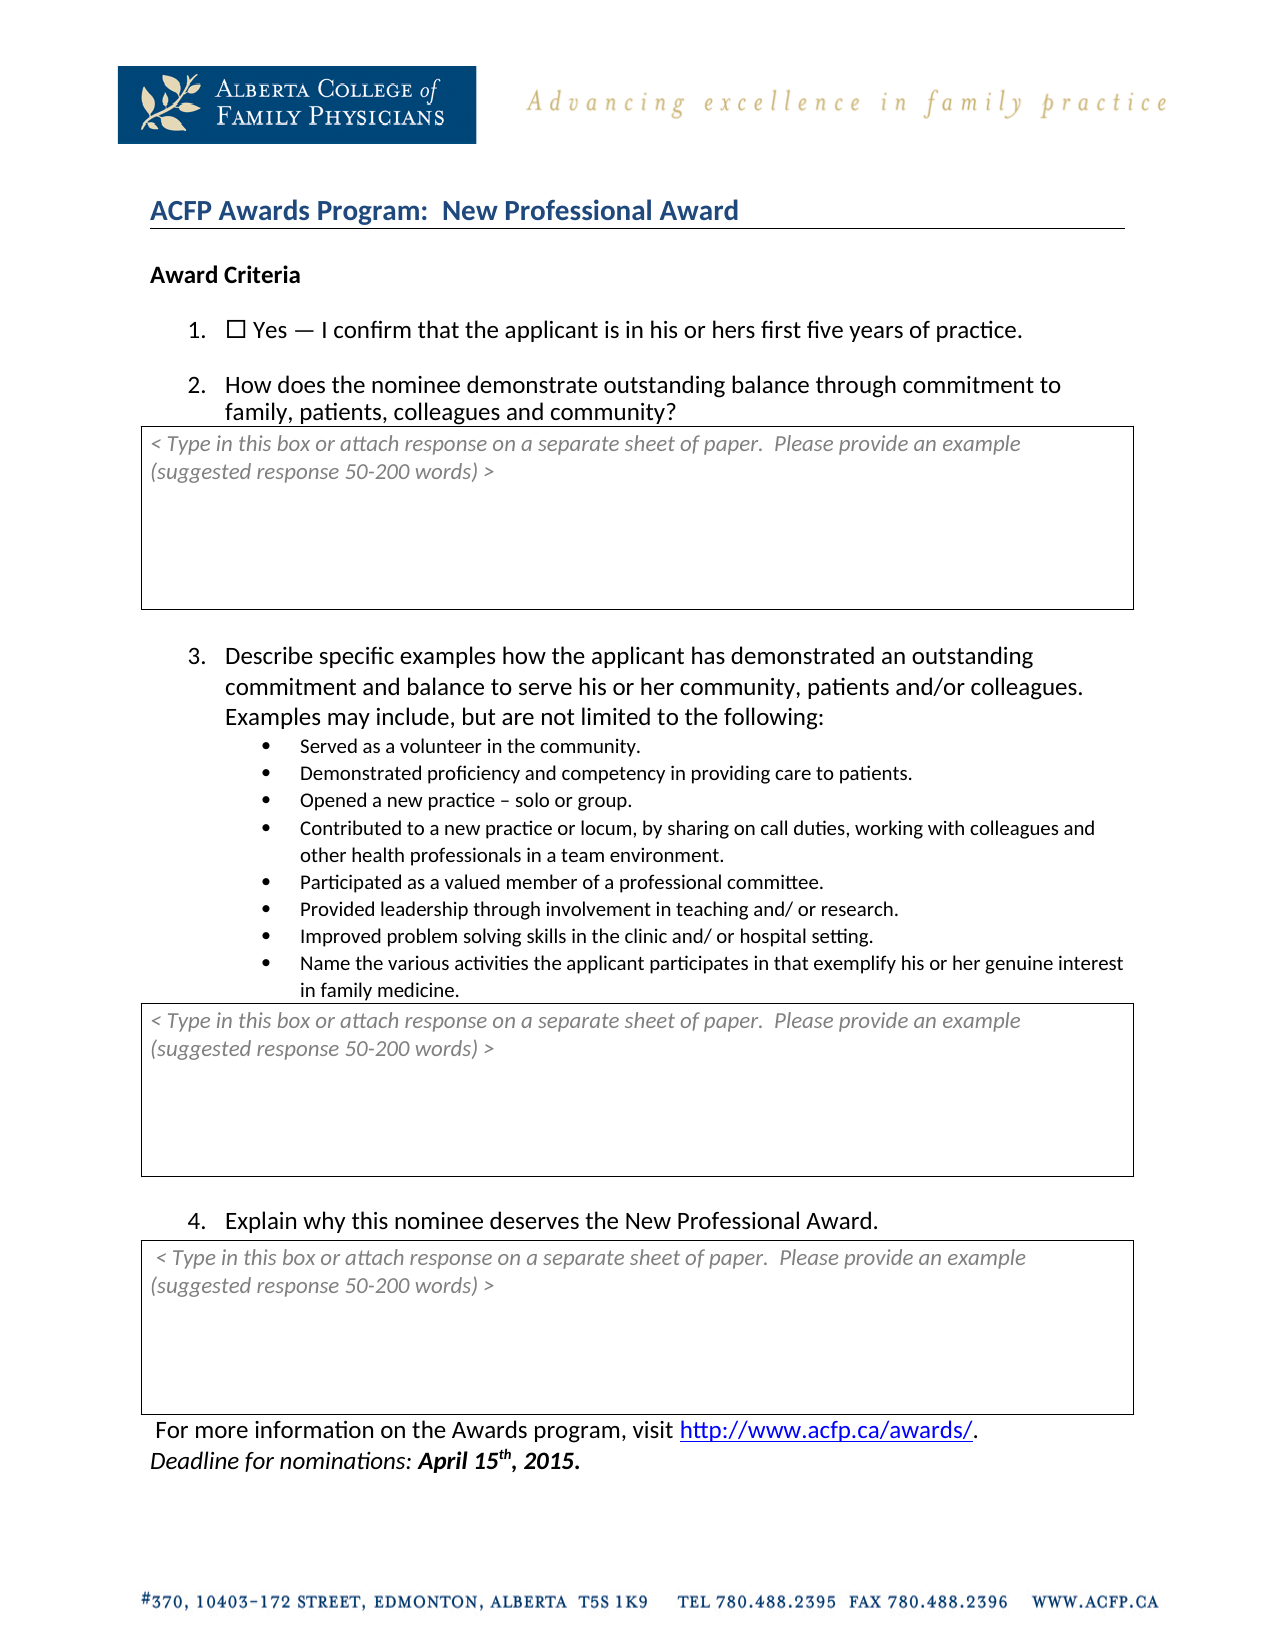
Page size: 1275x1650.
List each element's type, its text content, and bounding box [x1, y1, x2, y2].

list How does the nominee demonstrate outstanding balance through commitment to family, patients, colleagues and community? [187, 371, 1125, 426]
list Provided leadership through involvement in teaching and/ or research. [262, 894, 1125, 922]
text < Type in this box or attach response on a separate sheet of paper. Please provide an example (suggested response 50-200 words) > [142, 1241, 1133, 1299]
list Participated as a valued member of a professional committee. [262, 867, 1125, 894]
text < Type in this box or attach response on a separate sheet of paper. Please provide an example (suggested response 50-200 words) > [142, 427, 1133, 485]
subtitle ACFP Awards Program: New Professional Award [150, 192, 1125, 228]
list Describe specific examples how the applicant has demonstrated an outstanding commitment and balance to serve his or her community, patients and/or colleagues. Examples may include, but are not limited to the following: [187, 641, 1125, 732]
list Name the various activities the applicant participates in that exemplify his or her genuine interest in family medicine. [262, 949, 1125, 1003]
list Improved problem solving skills in the clinic and/ or hospital setting. [262, 922, 1125, 949]
list Contributed to a new practice or locum, by sharing on call duties, working with colleagues and other health professionals in a team environment. [262, 813, 1125, 867]
list Yes — I confirm that the applicant is in his or hers first five years of practice. [187, 317, 1125, 344]
list Explain why this nominee deserves the New Professional Award. [187, 1205, 1125, 1236]
picture [122, 1581, 1181, 1620]
text Award Criteria [150, 259, 1125, 289]
picture [511, 65, 1186, 140]
list Opened a new practice – solo or group. [262, 786, 1125, 813]
list Demonstrated proficiency and competency in providing care to patients. [262, 759, 1125, 786]
text < Type in this box or attach response on a separate sheet of paper. Please provide an example (suggested response 50-200 words) > [142, 1004, 1133, 1062]
list Served as a volunteer in the community. [262, 732, 1125, 759]
text For more information on the Awards program, visit http://www.acfp.ca/awards/. Deadline for nominations: April 15th, 2015. [150, 1415, 1125, 1476]
